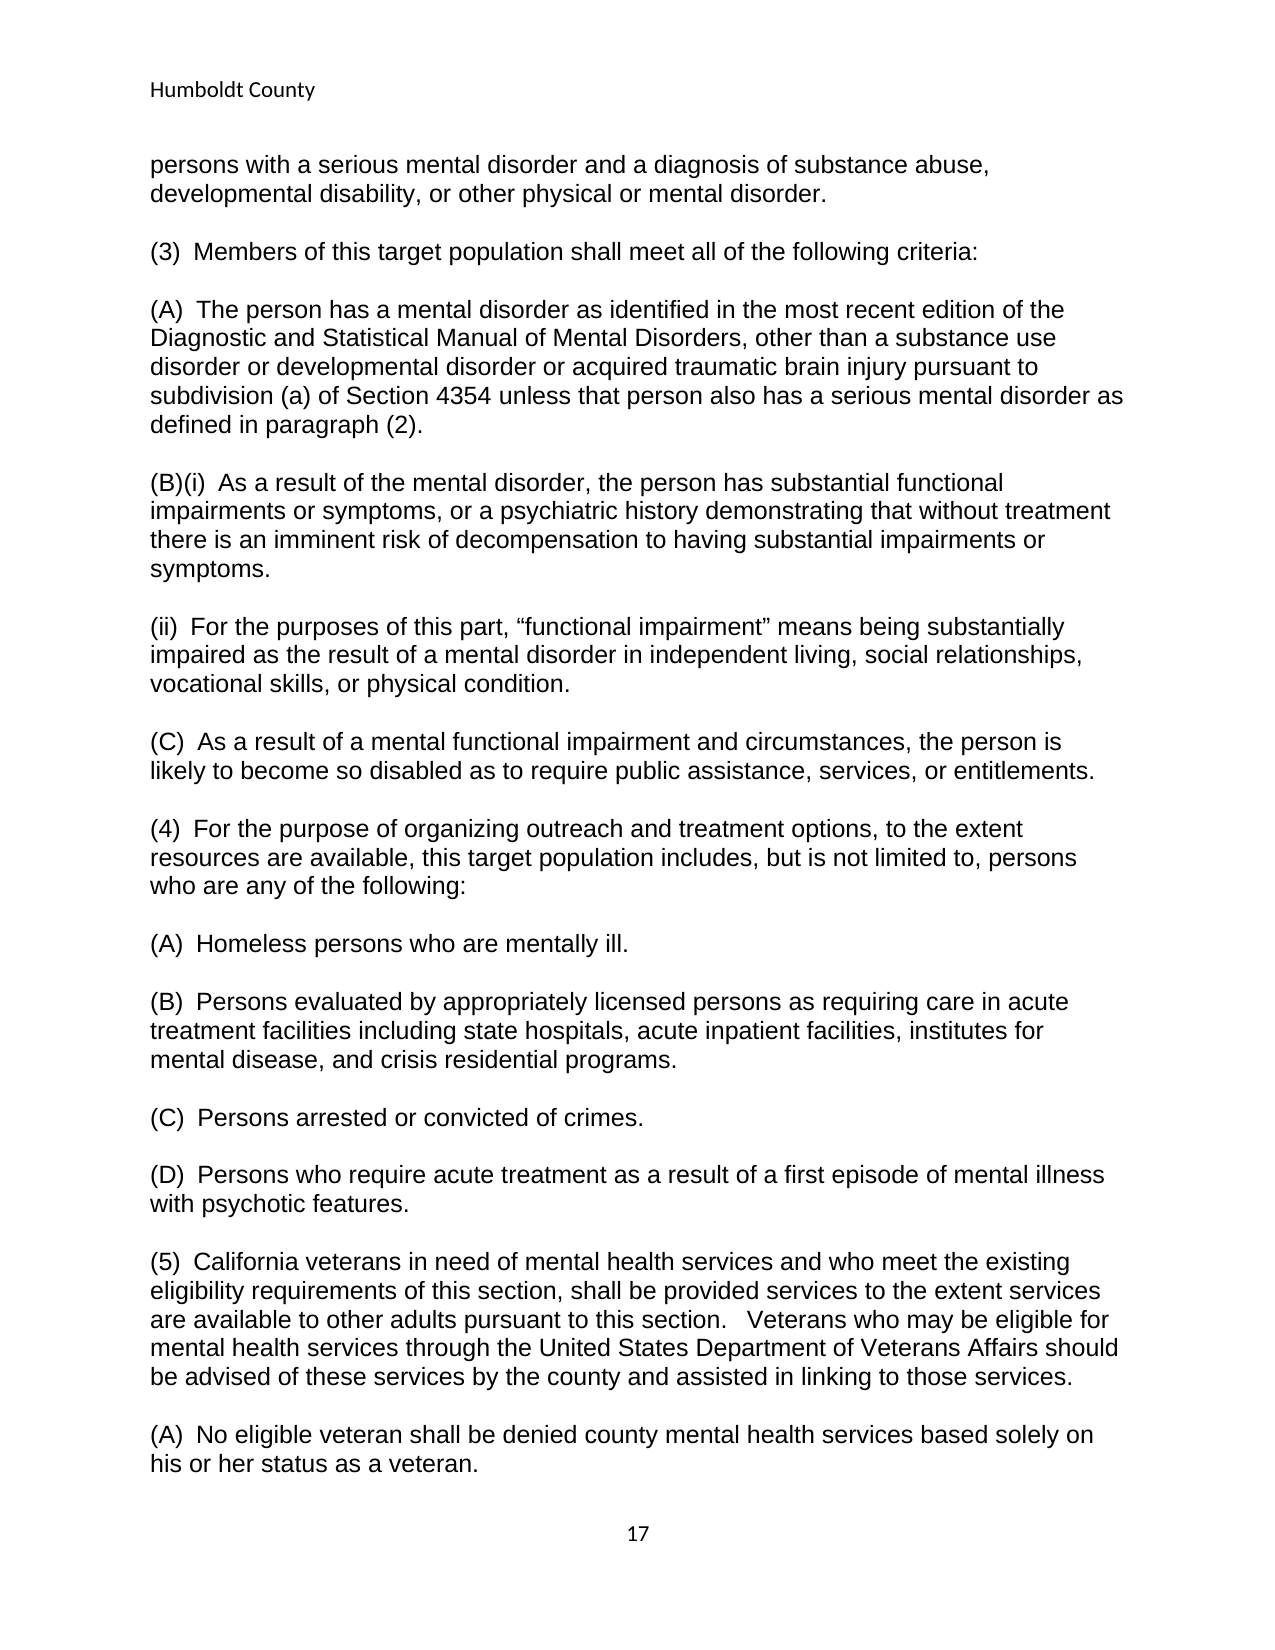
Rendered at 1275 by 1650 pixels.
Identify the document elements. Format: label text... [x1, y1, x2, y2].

text (3) Members of this target population shall meet all of the following criteria: [150, 237, 1125, 265]
text (A) The person has a mental disorder as identified in the most recent edition of the Diagnostic and Statistical Manual of Mental Disorders, other than a substance use disorder or developmental disorder or acquired traumatic brain injury pursuant to subdivision (a) of Section 4354 unless that person also has a serious mental disorder as defined in paragraph (2). [150, 294, 1125, 438]
text (C) As a result of a mental functional impairment and circumstances, the person is likely to become so disabled as to require public assistance, services, or entitlements. [150, 727, 1125, 784]
text (ii) For the purposes of this part, “functional impairment” means being substantially impaired as the result of a mental disorder in independent living, social relationships, vocational skills, or physical condition. [150, 612, 1125, 698]
text (D) Persons who require acute treatment as a result of a first episode of mental illness with psychotic features. [150, 1160, 1125, 1218]
text (5) California veterans in need of mental health services and who meet the existing eligibility requirements of this section, shall be provided services to the extent services are available to other adults pursuant to this section. Veterans who may be eligible for mental health services through the United States Department of Veterans Affairs should be advised of these services by the county and assisted in linking to those services. [150, 1247, 1125, 1391]
text (B) Persons evaluated by appropriately licensed persons as requiring care in acute treatment facilities including state hospitals, acute inpatient facilities, institutes for mental disease, and crisis residential programs. [150, 987, 1125, 1073]
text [150, 150, 1125, 207]
text (C) Persons arrested or convicted of crimes. [150, 1102, 1125, 1131]
text (A) No eligible veteran shall be denied county mental health services based solely on his or her status as a veteran. [150, 1420, 1125, 1477]
text (4) For the purpose of organizing outreach and treatment options, to the extent resources are available, this target population includes, but is not limited to, persons who are any of the following: [150, 814, 1125, 900]
text (B)(i) As a result of the mental disorder, the person has substantial functional impairments or symptoms, or a psychiatric history demonstrating that without treatment there is an imminent risk of decompensation to having substantial impairments or symptoms. [150, 467, 1125, 582]
text (A) Homeless persons who are mentally ill. [150, 929, 1125, 958]
